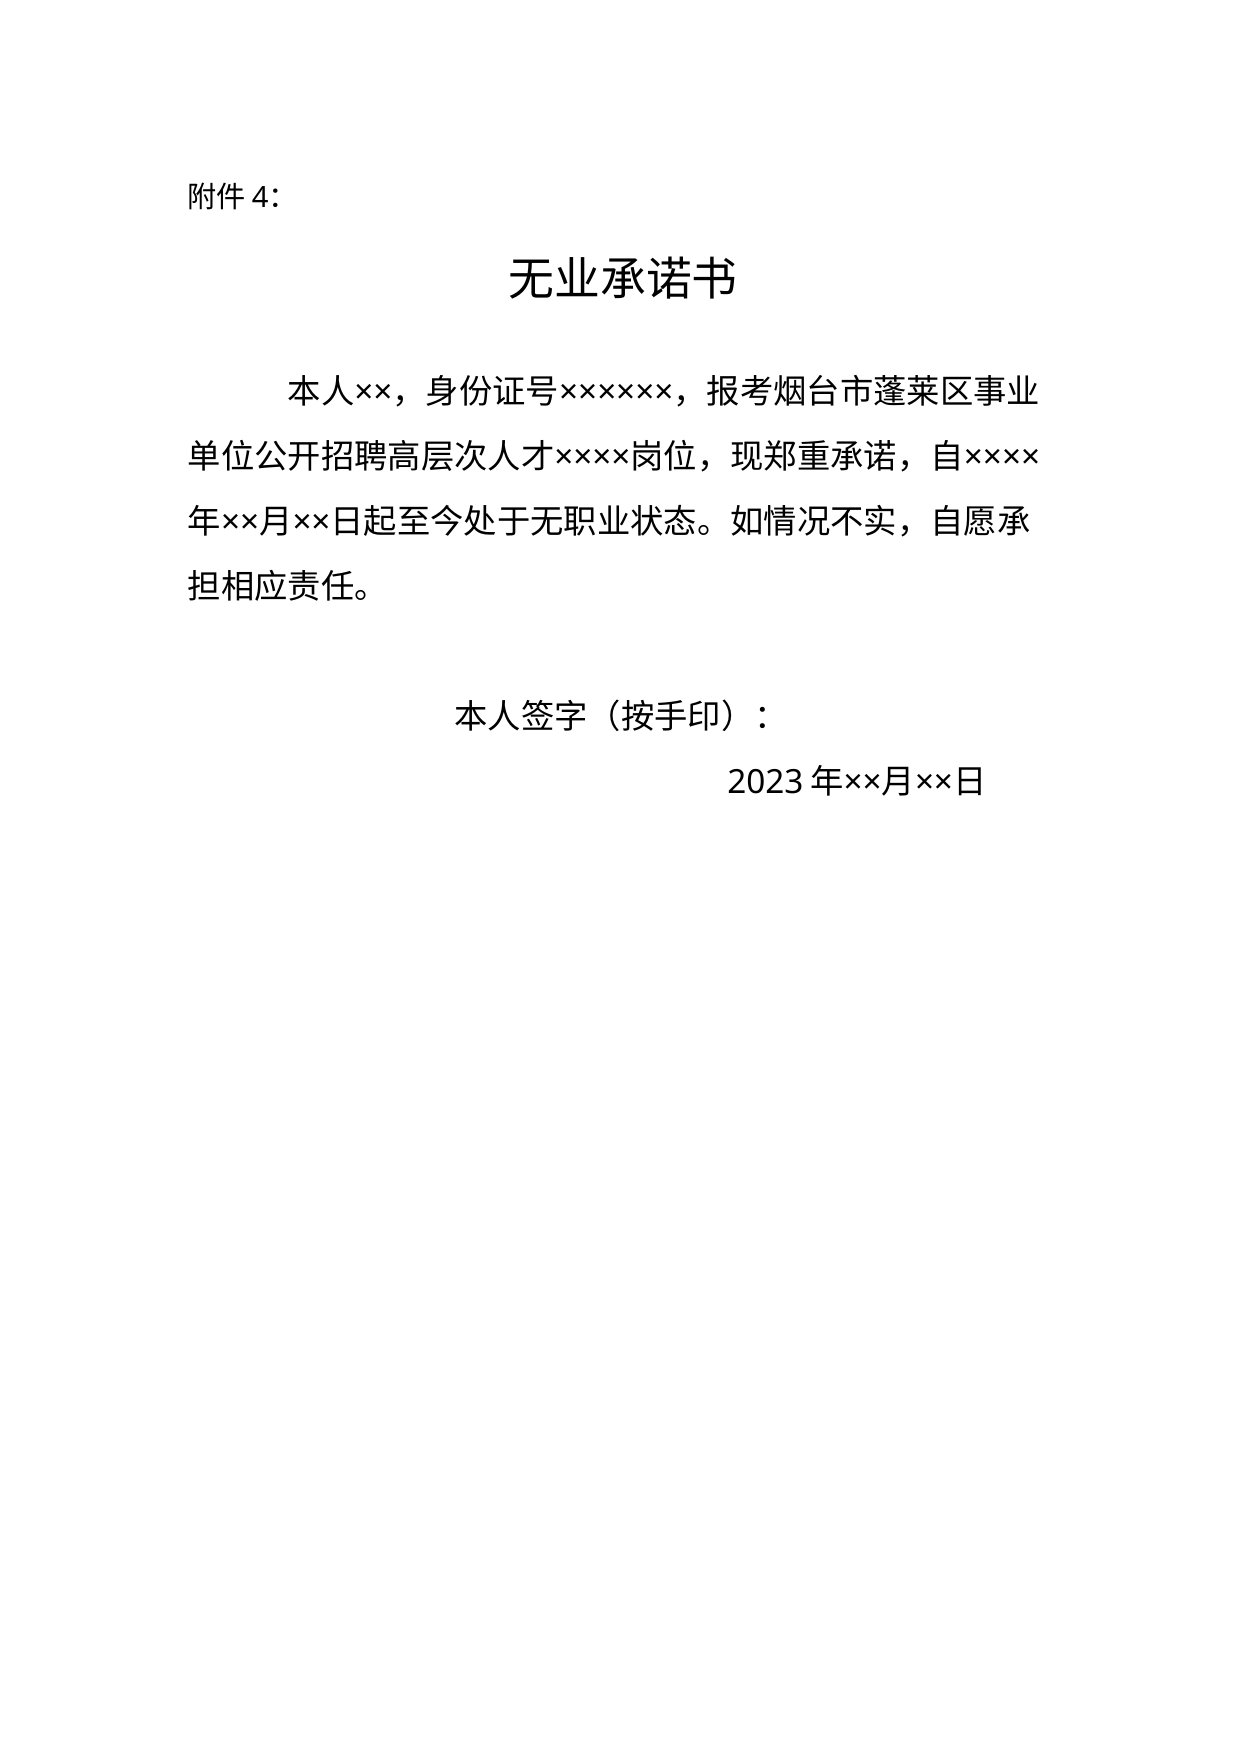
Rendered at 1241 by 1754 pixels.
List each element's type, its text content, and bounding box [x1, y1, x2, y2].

text 本人××，身份证号××××××，报考烟台市蓬莱区事业单位公开招聘高层次人才××××岗位，现郑重承诺，自××××年××月××日起至今处于无职业状态。如情况不实，自愿承担相应责任。 [187, 357, 1053, 617]
text 2023年××月××日 [187, 747, 986, 812]
text 附件4： [187, 162, 1053, 227]
text 本人签字（按手印）： [187, 682, 1053, 747]
text 无业承诺书 [187, 227, 1053, 324]
